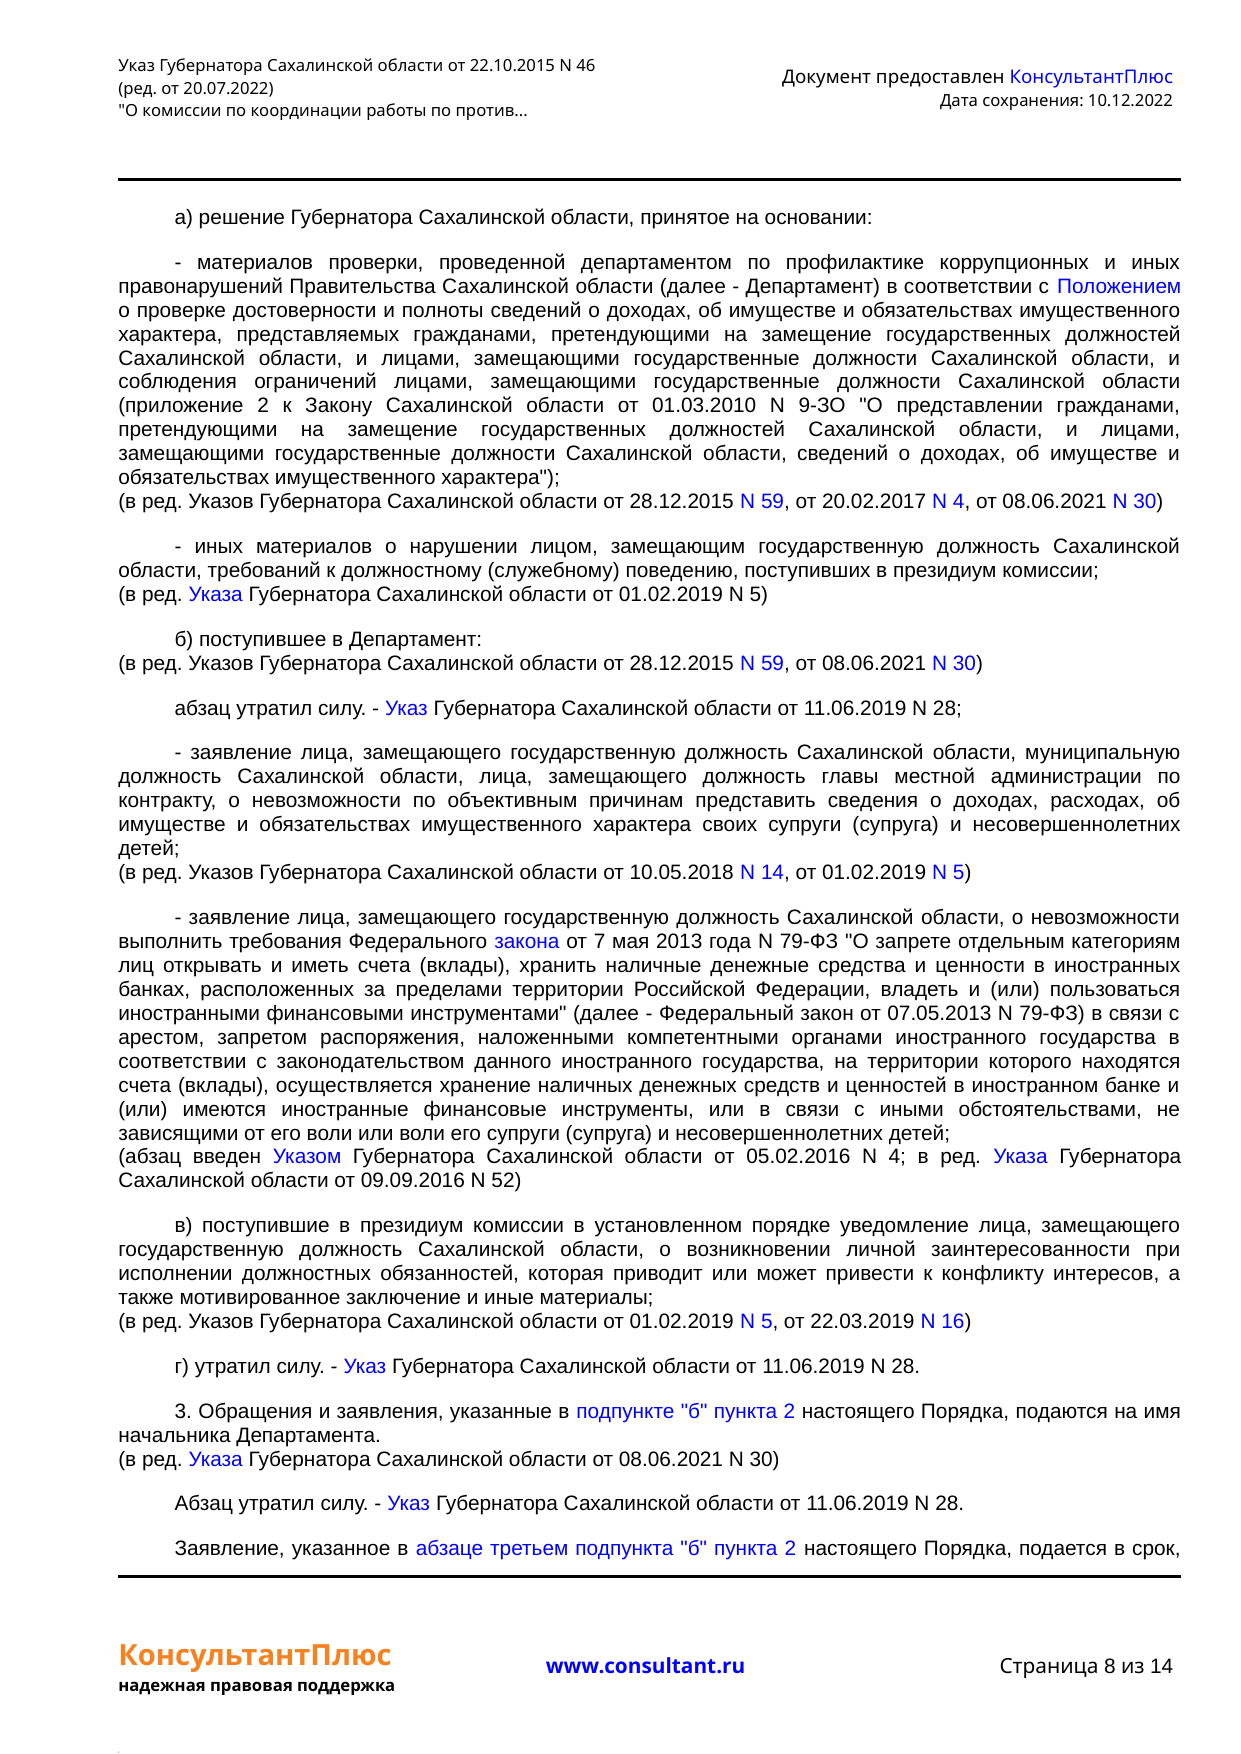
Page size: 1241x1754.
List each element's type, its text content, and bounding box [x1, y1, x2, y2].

text (в ред. Указов Губернатора Сахалинской области от 28.12.2015 N 59, от 08.06.2021 N 30) [118, 651, 1181, 674]
text (абзац введен Указом Губернатора Сахалинской области от 05.02.2016 N 4; в ред. Указа Губернатора Сахалинской области от 09.09.2016 N 52) [118, 1144, 1181, 1192]
text б) поступившее в Департамент: [118, 627, 1181, 651]
text (в ред. Указа Губернатора Сахалинской области от 01.02.2019 N 5) [118, 582, 1181, 606]
text г) утратил силу. - Указ Губернатора Сахалинской области от 11.06.2019 N 28. [118, 1354, 1181, 1378]
text - заявление лица, замещающего государственную должность Сахалинской области, о невозможности выполнить требования Федерального закона от 7 мая 2013 года N 79-ФЗ "О запрете отдельным категориям лиц открывать и иметь счета (вклады), хранить наличные денежные средства и ценности в иностранных банках, расположенных за пределами территории Российской Федерации, владеть и (или) пользоваться иностранными финансовыми инструментами" (далее - Федеральный закон от 07.05.2013 N 79-ФЗ) в связи с арестом, запретом распоряжения, наложенными компетентными органами иностранного государства в соответствии с законодательством данного иностранного государства, на территории которого находятся счета (вклады), осуществляется хранение наличных денежных средств и ценностей в иностранном банке и (или) имеются иностранные финансовые инструменты, или в связи с иными обстоятельствами, не зависящими от его воли или воли его супруги (супруга) и несовершеннолетних детей; [118, 905, 1181, 1144]
text абзац утратил силу. - Указ Губернатора Сахалинской области от 11.06.2019 N 28; [118, 695, 1181, 719]
text (в ред. Указа Губернатора Сахалинской области от 08.06.2021 N 30) [118, 1446, 1181, 1470]
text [118, 1536, 1181, 1560]
text (в ред. Указов Губернатора Сахалинской области от 01.02.2019 N 5, от 22.03.2019 N 16) [118, 1309, 1181, 1333]
text - заявление лица, замещающего государственную должность Сахалинской области, муниципальную должность Сахалинской области, лица, замещающего должность главы местной администрации по контракту, о невозможности по объективным причинам представить сведения о доходах, расходах, об имуществе и обязательствах имущественного характера своих супруги (супруга) и несовершеннолетних детей; [118, 740, 1181, 860]
text - материалов проверки, проведенной департаментом по профилактике коррупционных и иных правонарушений Правительства Сахалинской области (далее - Департамент) в соответствии с Положением о проверке достоверности и полноты сведений о доходах, об имуществе и обязательствах имущественного характера, представляемых гражданами, претендующими на замещение государственных должностей Сахалинской области, и лицами, замещающими государственные должности Сахалинской области, и соблюдения ограничений лицами, замещающими государственные должности Сахалинской области (приложение 2 к Закону Сахалинской области от 01.03.2010 N 9-ЗО "О представлении гражданами, претендующими на замещение государственных должностей Сахалинской области, и лицами, замещающими государственные должности Сахалинской области, сведений о доходах, об имуществе и обязательствах имущественного характера"); [118, 249, 1181, 489]
text а) решение Губернатора Сахалинской области, принятое на основании: [118, 205, 1181, 229]
text 3. Обращения и заявления, указанные в подпункте "б" пункта 2 настоящего Порядка, подаются на имя начальника Департамента. [118, 1398, 1181, 1446]
text - иных материалов о нарушении лицом, замещающим государственную должность Сахалинской области, требований к должностному (служебному) поведению, поступивших в президиум комиссии; [118, 534, 1181, 582]
text (в ред. Указов Губернатора Сахалинской области от 10.05.2018 N 14, от 01.02.2019 N 5) [118, 860, 1181, 884]
text в) поступившие в президиум комиссии в установленном порядке уведомление лица, замещающего государственную должность Сахалинской области, о возникновении личной заинтересованности при исполнении должностных обязанностей, которая приводит или может привести к конфликту интересов, а также мотивированное заключение и иные материалы; [118, 1213, 1181, 1309]
text Абзац утратил силу. - Указ Губернатора Сахалинской области от 11.06.2019 N 28. [118, 1491, 1181, 1515]
text (в ред. Указов Губернатора Сахалинской области от 28.12.2015 N 59, от 20.02.2017 N 4, от 08.06.2021 N 30) [118, 489, 1181, 513]
